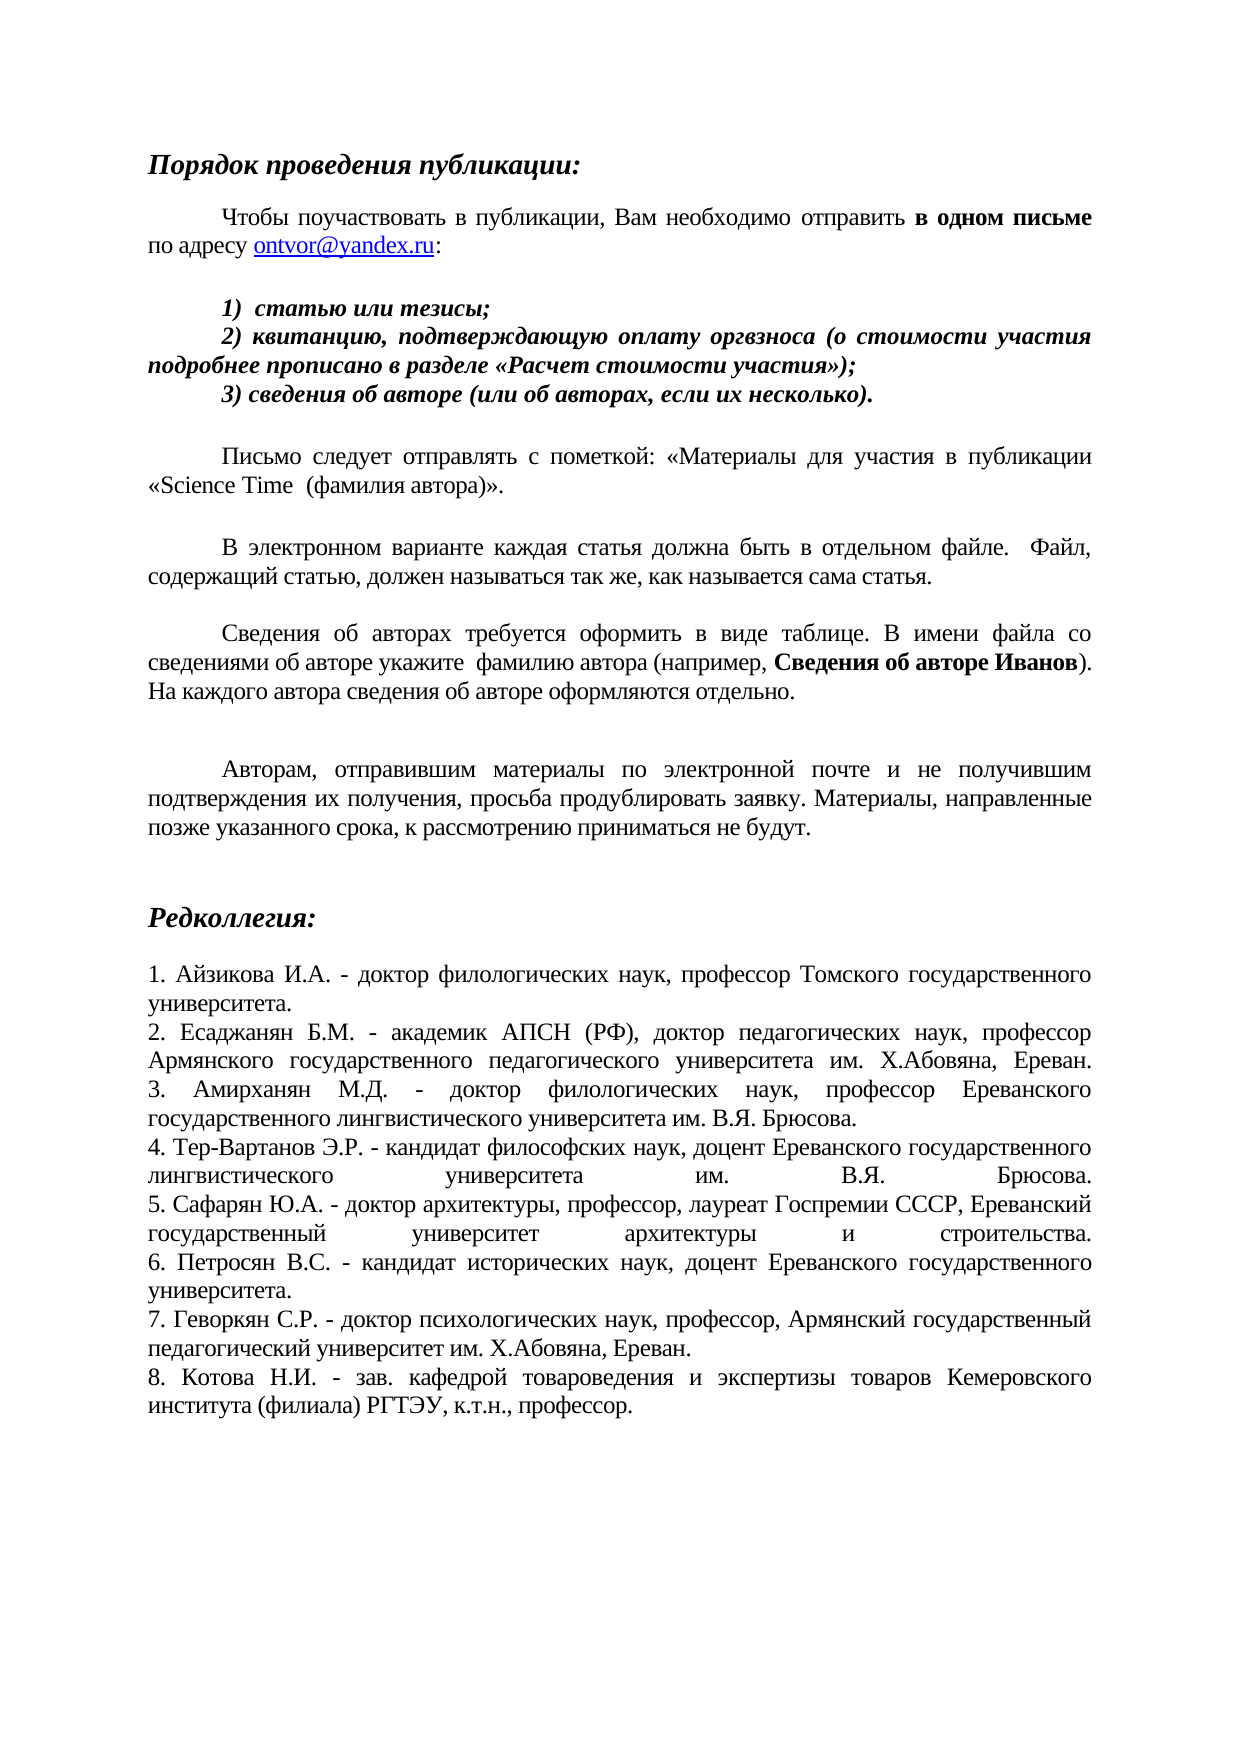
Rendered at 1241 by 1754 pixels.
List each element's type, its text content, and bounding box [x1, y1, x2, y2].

text Письмо следует отправлять с пометкой: «Материалы для участия в публикации «Science Time (фамилия автора)». [148, 441, 1092, 499]
text 1) статью или тезисы; [148, 293, 1092, 321]
text Чтобы поучаствовать в публикации, Вам необходимо отправить в одном письме по адресу ontvor@yandex.ru: [148, 202, 1092, 259]
text 8. Котова Н.И. - зав. кафедрой товароведения и экспертизы товаров Кемеровского института (филиала) РГТЭУ, к.т.н., профессор. [148, 1362, 1092, 1419]
text Сведения об авторах требуется оформить в виде таблице. В имени файла со сведениями об авторе укажите фамилию автора (например, Сведения об авторе Иванов). На каждого автора сведения об авторе оформляются отдельно. [148, 618, 1092, 705]
text 3) сведения об авторе (или об авторах, если их несколько). [148, 379, 1092, 408]
text 1. Айзикова И.А. - доктор филологических наук, профессор Томского государственного университета. 2. Есаджанян Б.М. - академик АПСН (РФ), доктор педагогических наук, профессор Армянского государственного педагогического университета им. Х.Абовяна, Ереван. 3. Амирханян М.Д. - доктор филологических наук, профессор Ереванского государственного лингвистического университета им. В.Я. Брюсова. [148, 959, 1092, 1132]
text Редколлегия: [148, 900, 1092, 933]
text 2) квитанцию, подтверждающую оплату оргвзноса (о стоимости участия подробнее прописано в разделе «Расчет стоимости участия»); [148, 321, 1092, 379]
text В электронном варианте каждая статья должна быть в отдельном файле. Файл, содержащий статью, должен называться так же, как называется сама статья. [148, 532, 1092, 590]
text 4. Тер-Вартанов Э.Р. - кандидат философских наук, доцент Ереванского государственного лингвистического университета им. В.Я. Брюсова. 5. Сафарян Ю.А. - доктор архитектуры, профессор, лауреат Госпремии СССР, Ереванский государственный университет архитектуры и строительства. 6. Петросян В.С. - кандидат исторических наук, доцент Ереванского государственного университета. 7. Геворкян С.Р. - доктор психологических наук, профессор, Армянский государственный педагогический университет им. Х.Абовяна, Ереван. [148, 1132, 1092, 1362]
text Авторам, отправившим материалы по электронной почте и не получившим подтверждения их получения, просьба продублировать заявку. Материалы, направленные позже указанного срока, к рассмотрению приниматься не будут. [148, 754, 1092, 841]
text Порядок проведения публикации: [148, 148, 1092, 181]
